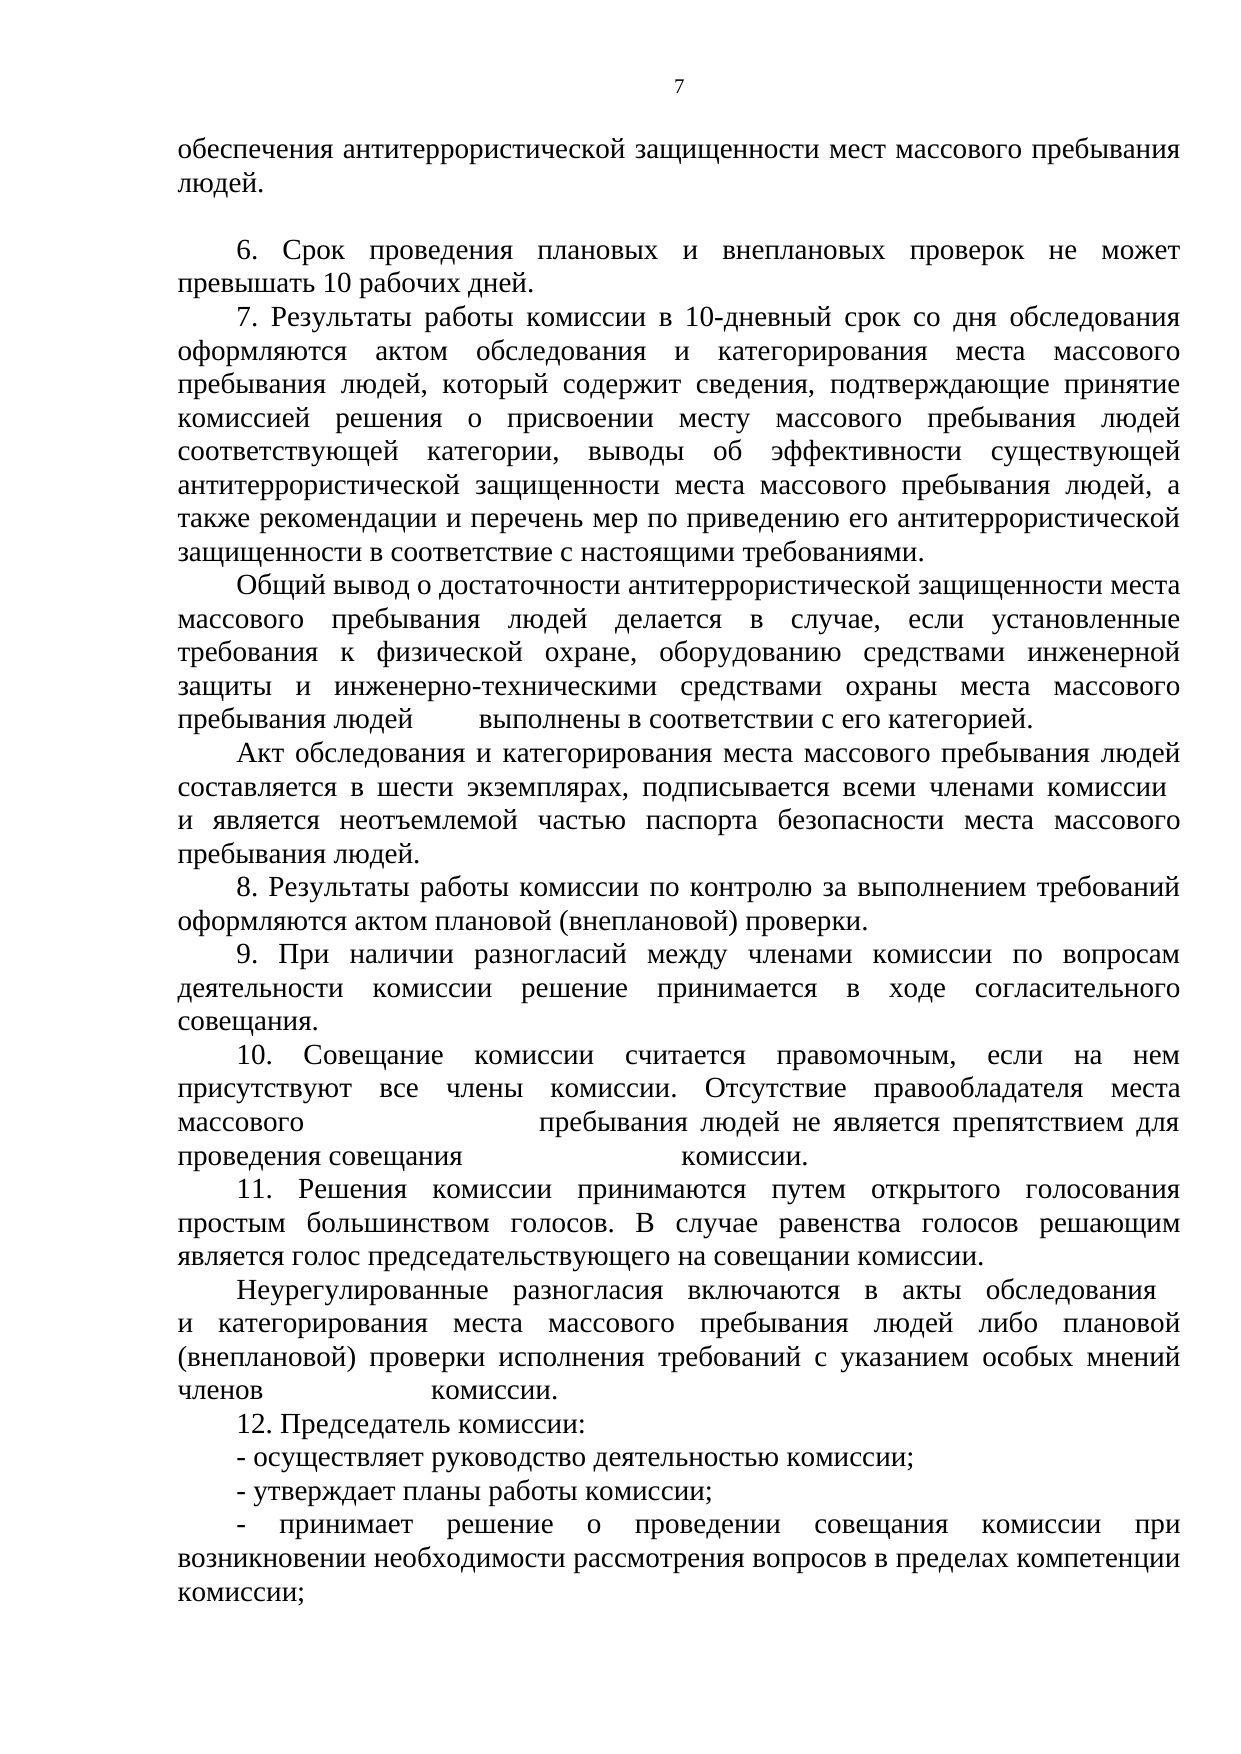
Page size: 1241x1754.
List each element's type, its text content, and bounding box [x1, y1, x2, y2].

text 11. Решения комиссии принимаются путем открытого голосования простым большинством голосов. В случае равенства голосов решающим является голос председательствующего на совещании комиссии. [177, 1171, 1181, 1272]
text 12. Председатель комиссии: [177, 1406, 1181, 1439]
text Акт обследования и категорирования места массового пребывания людей составляется в шести экземплярах, подписывается всеми членами комиссии и является неотъемлемой частью паспорта безопасности места массового пребывания людей. [177, 735, 1181, 869]
text Общий вывод о достаточности антитеррористической защищенности места массового пребывания людей делается в случае, если установленные требования к физической охране, оборудованию средствами инженерной защиты и инженерно-техническими средствами охраны места массового пребывания людей выполнены в соответствии с его категорией. [177, 567, 1181, 735]
text 8. Результаты работы комиссии по контролю за выполнением требований оформляются актом плановой (внеплановой) проверки. [177, 869, 1181, 936]
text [177, 131, 1181, 198]
text 7. Результаты работы комиссии в 10-дневный срок со дня обследования оформляются актом обследования и категорирования места массового пребывания людей, который содержит сведения, подтверждающие принятие комиссией решения о присвоении месту массового пребывания людей соответствующей категории, выводы об эффективности существующей антитеррористической защищенности места массового пребывания людей, а также рекомендации и перечень мер по приведению его антитеррористической защищенности в соответствие с настоящими требованиями. [177, 299, 1181, 567]
text 9. При наличии разногласий между членами комиссии по вопросам деятельности комиссии решение принимается в ходе согласительного совещания. [177, 936, 1181, 1037]
text Неурегулированные разногласия включаются в акты обследования и категорирования места массового пребывания людей либо плановой (внеплановой) проверки исполнения требований с указанием особых мнений членов комиссии. [177, 1272, 1181, 1406]
text 10. Совещание комиссии считается правомочным, если на нем присутствуют все члены комиссии. Отсутствие правообладателя места массового пребывания людей не является препятствием для проведения совещания комиссии. [177, 1037, 1181, 1171]
text - утверждает планы работы комиссии; [177, 1473, 1181, 1507]
text - принимает решение о проведении совещания комиссии при возникновении необходимости рассмотрения вопросов в пределах компетенции комиссии; [177, 1507, 1181, 1607]
text - осуществляет руководство деятельностью комиссии; [177, 1439, 1181, 1473]
text 6. Срок проведения плановых и внеплановых проверок не может превышать 10 рабочих дней. [177, 232, 1181, 299]
